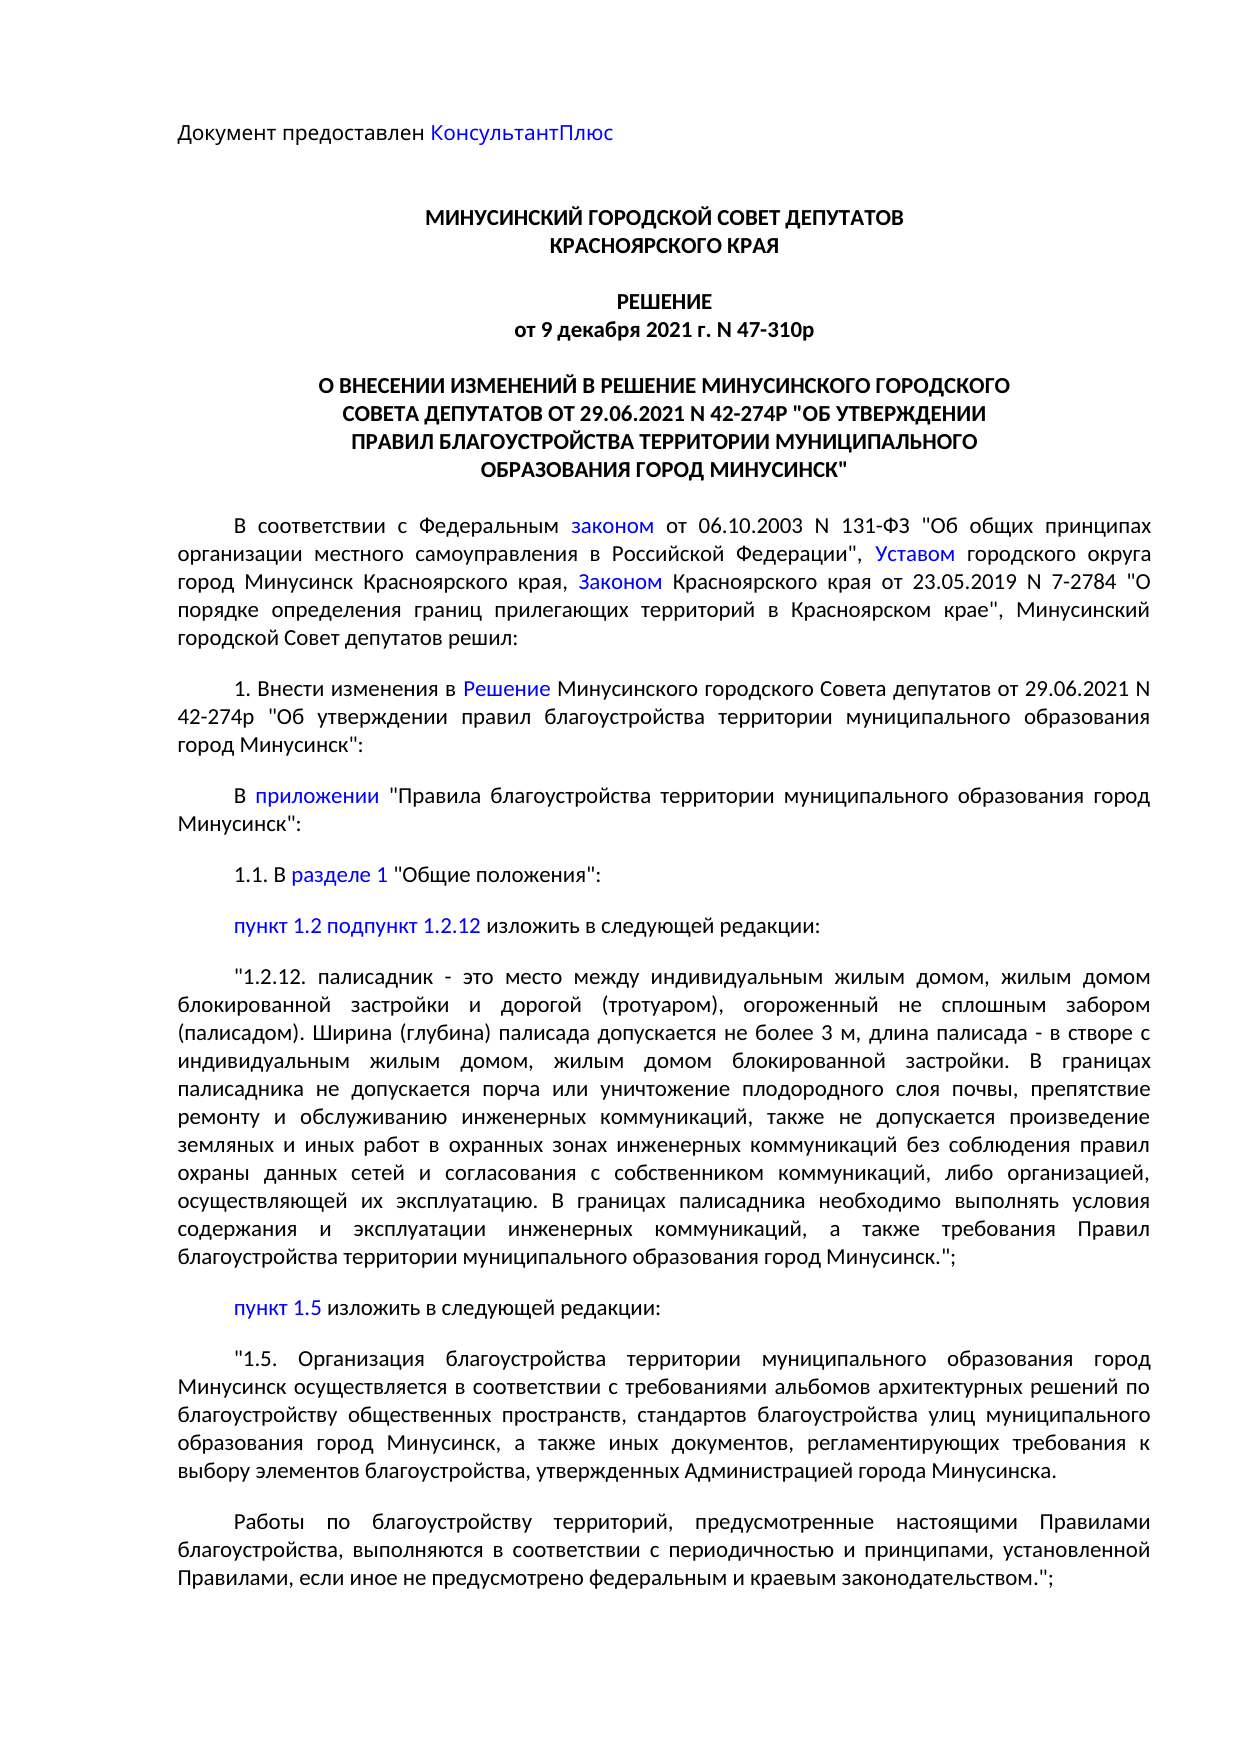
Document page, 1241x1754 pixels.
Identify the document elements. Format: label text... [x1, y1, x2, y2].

title КРАСНОЯРСКОГО КРАЯ [177, 231, 1152, 259]
title от 9 декабря 2021 г. N 47-310р [177, 315, 1152, 343]
title ОБРАЗОВАНИЯ ГОРОД МИНУСИНСК" [177, 455, 1152, 483]
text 1.1. В разделе 1 "Общие положения": [177, 860, 1152, 888]
text Работы по благоустройству территорий, предусмотренные настоящими Правилами благоустройства, выполняются в соответствии с периодичностью и принципами, установленной Правилами, если иное не предусмотрено федеральным и краевым законодательством."; [177, 1507, 1152, 1591]
title Документ предоставлен КонсультантПлюс [177, 118, 1152, 175]
title СОВЕТА ДЕПУТАТОВ ОТ 29.06.2021 N 42-274Р "ОБ УТВЕРЖДЕНИИ [177, 399, 1152, 427]
title О ВНЕСЕНИИ ИЗМЕНЕНИЙ В РЕШЕНИЕ МИНУСИНСКОГО ГОРОДСКОГО [177, 371, 1152, 399]
title РЕШЕНИЕ [177, 287, 1152, 315]
title ПРАВИЛ БЛАГОУСТРОЙСТВА ТЕРРИТОРИИ МУНИЦИПАЛЬНОГО [177, 427, 1152, 455]
title МИНУСИНСКИЙ ГОРОДСКОЙ СОВЕТ ДЕПУТАТОВ [177, 203, 1152, 231]
text пункт 1.2 подпункт 1.2.12 изложить в следующей редакции: [177, 911, 1152, 939]
text В приложении "Правила благоустройства территории муниципального образования город Минусинск": [177, 781, 1152, 837]
text "1.2.12. палисадник - это место между индивидуальным жилым домом, жилым домом блокированной застройки и дорогой (тротуаром), огороженный не сплошным забором (палисадом). Ширина (глубина) палисада допускается не более 3 м, длина палисада - в створе с индивидуальным жилым домом, жилым домом блокированной застройки. В границах палисадника не допускается порча или уничтожение плодородного слоя почвы, препятствие ремонту и обслуживанию инженерных коммуникаций, также не допускается произведение земляных и иных работ в охранных зонах инженерных коммуникаций без соблюдения правил охраны данных сетей и согласования с собственником коммуникаций, либо организацией, осуществляющей их эксплуатацию. В границах палисадника необходимо выполнять условия содержания и эксплуатации инженерных коммуникаций, а также требования Правил благоустройства территории муниципального образования город Минусинск."; [177, 962, 1152, 1270]
text пункт 1.5 изложить в следующей редакции: [177, 1293, 1152, 1321]
text "1.5. Организация благоустройства территории муниципального образования город Минусинск осуществляется в соответствии с требованиями альбомов архитектурных решений по благоустройству общественных пространств, стандартов благоустройства улиц муниципального образования город Минусинск, а также иных документов, регламентирующих требования к выбору элементов благоустройства, утвержденных Администрацией города Минусинска. [177, 1344, 1152, 1484]
text 1. Внести изменения в Решение Минусинского городского Совета депутатов от 29.06.2021 N 42-274р "Об утверждении правил благоустройства территории муниципального образования город Минусинск": [177, 674, 1152, 758]
text В соответствии с Федеральным законом от 06.10.2003 N 131-ФЗ "Об общих принципах организации местного самоуправления в Российской Федерации", Уставом городского округа город Минусинск Красноярского края, Законом Красноярского края от 23.05.2019 N 7-2784 "О порядке определения границ прилегающих территорий в Красноярском крае", Минусинский городской Совет депутатов решил: [177, 511, 1152, 651]
